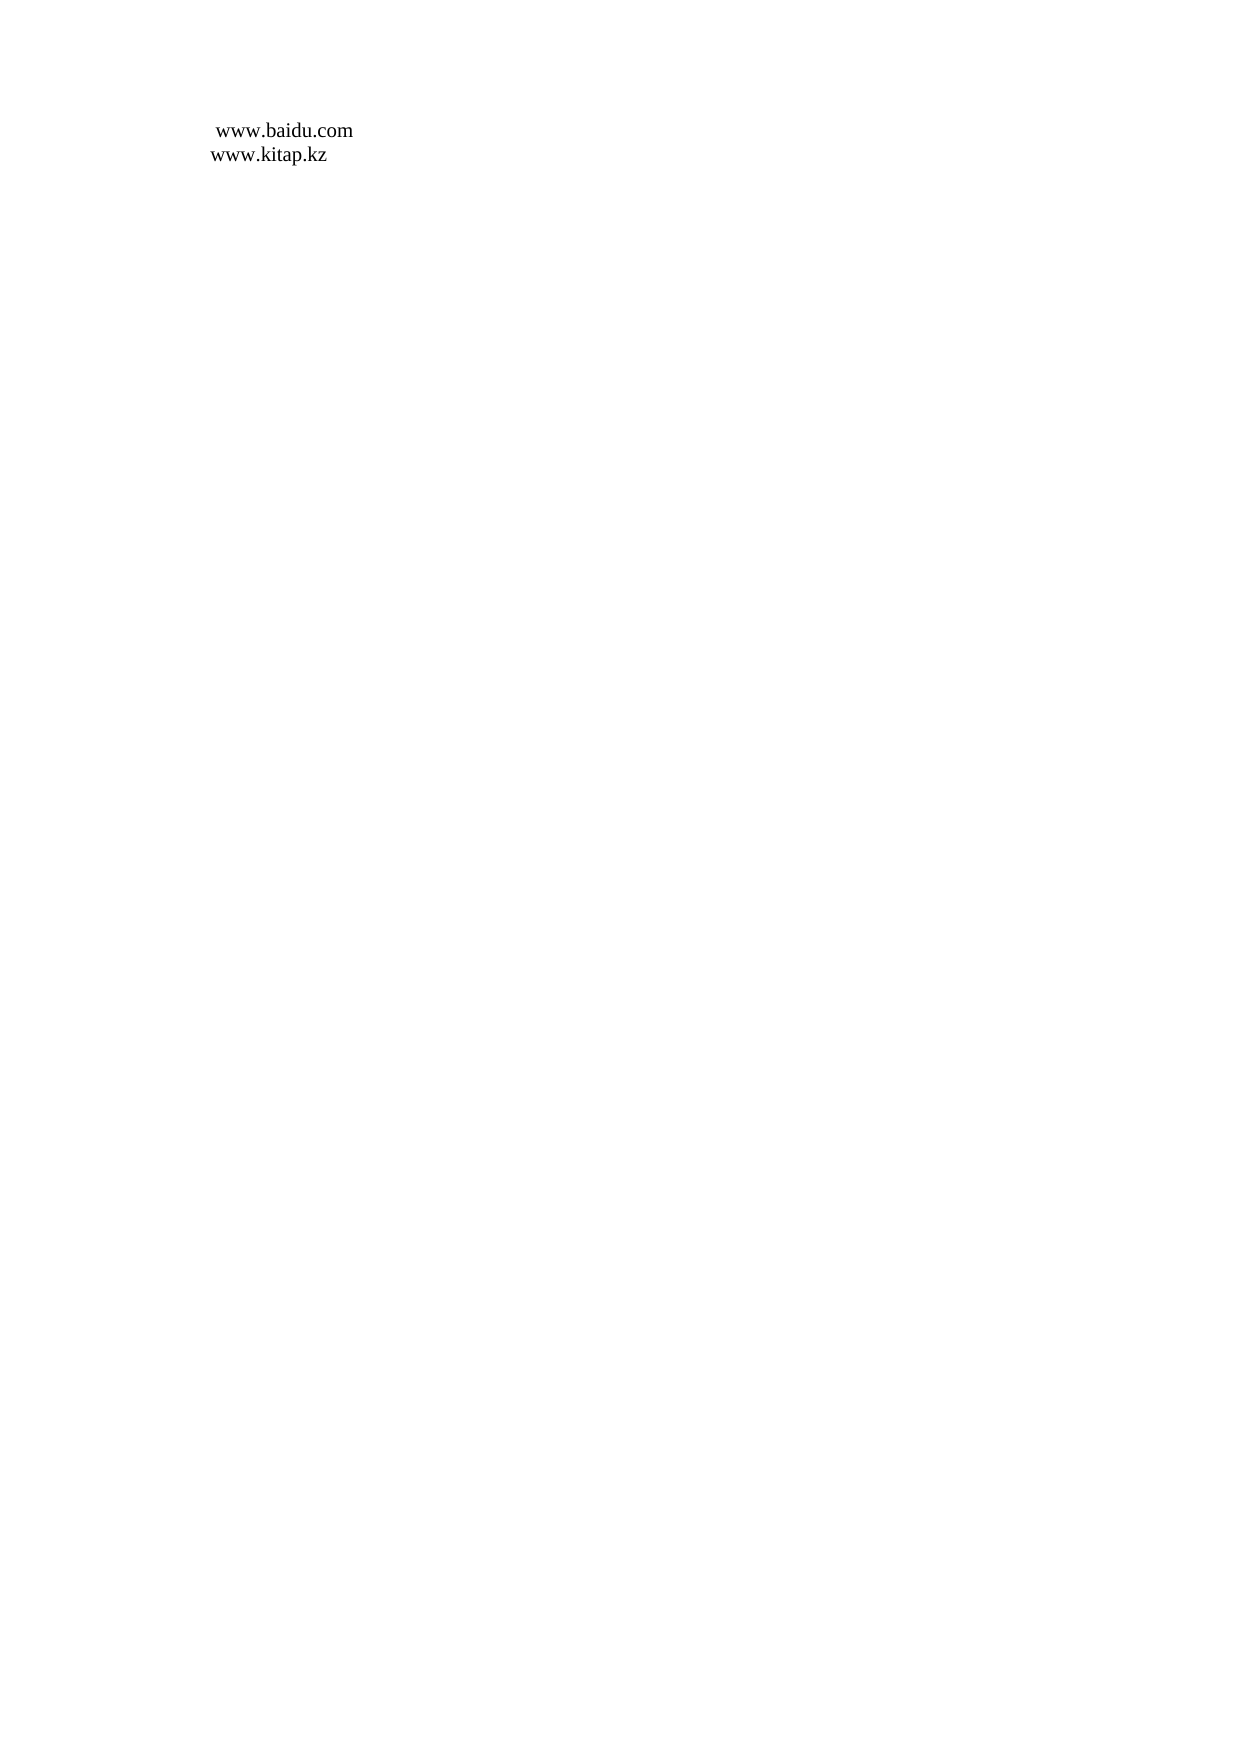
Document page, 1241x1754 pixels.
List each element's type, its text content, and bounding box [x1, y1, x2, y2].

text www.baidu.com [210, 118, 1152, 142]
text www.kitap.kz [210, 142, 1152, 166]
